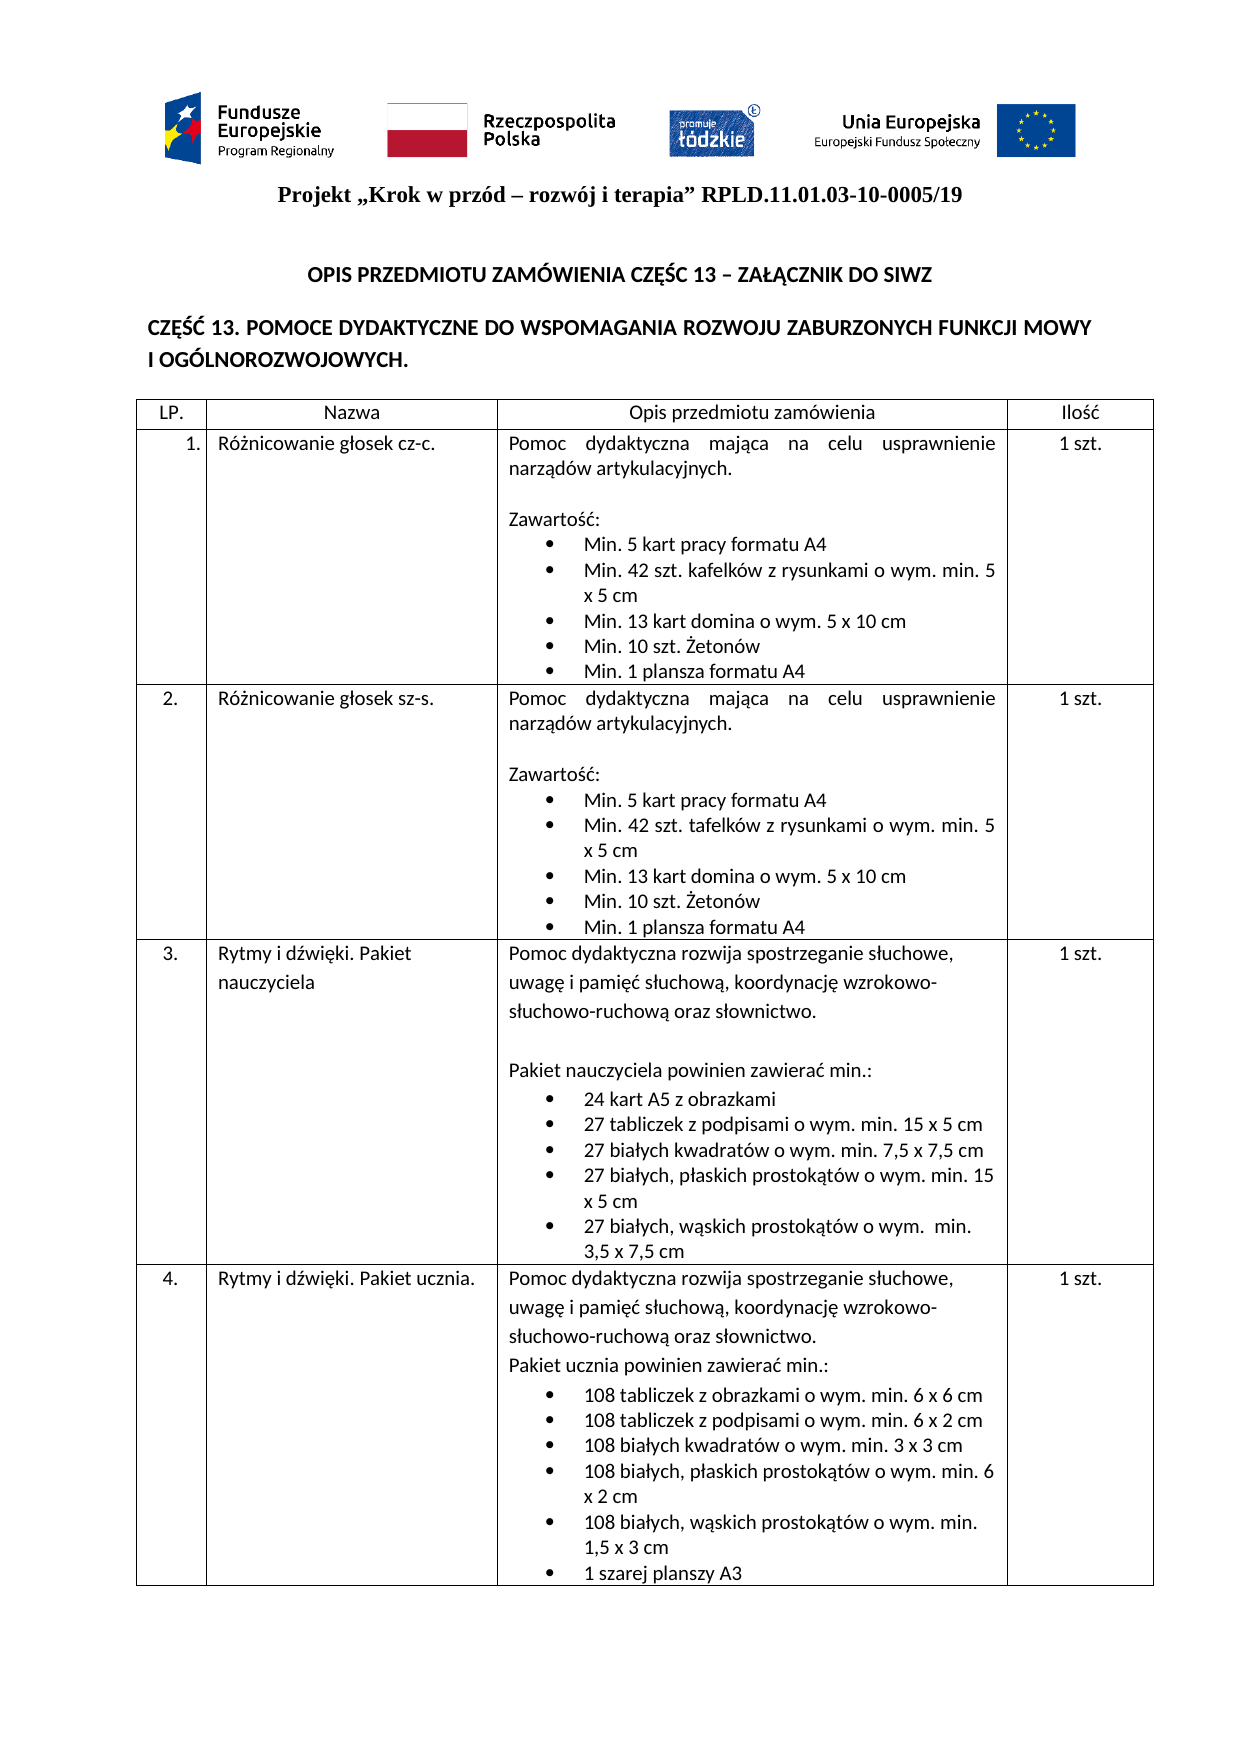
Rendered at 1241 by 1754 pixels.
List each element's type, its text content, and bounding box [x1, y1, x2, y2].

table_cell 1 szt. [1008, 1265, 1153, 1585]
table_cell [137, 940, 206, 1264]
text CZĘŚĆ 13. POMOCE DYDAKTYCZNE DO WSPOMAGANIA ROZWOJU ZABURZONYCH FUNKCJI MOWY I OGÓLNOROZWOJOWYCH. [148, 313, 1093, 373]
table_cell Pomoc dydaktyczna rozwija spostrzeganie słuchowe, uwagę i pamięć słuchową, koordynację wzrokowo-słuchowo-ruchową oraz słownictwo. Pakiet nauczyciela powinien zawierać min.: 24 kart A5 z obrazkami 27 tabliczek z podpisami o wym. min. 15 x 5 cm 27 białych kwadratów o wym. min. 7,5 x 7,5 cm 27 białych, płaskich prostokątów o wym. min. 15 x 5 cm 27 białych, wąskich prostokątów o wym. min. 3,5 x 7,5 cm [498, 940, 1007, 1264]
table_cell 1 szt. [1008, 940, 1153, 1264]
text OPIS PRZEDMIOTU ZAMÓWIENIA CZĘŚC 13 – ZAŁĄCZNIK DO SIWZ [148, 260, 1093, 288]
table_cell 1 szt. [1008, 685, 1153, 939]
table_cell Rytmy i dźwięki. Pakiet ucznia. [207, 1265, 497, 1585]
table_header Ilość [1008, 400, 1153, 429]
table_cell Rytmy i dźwięki. Pakiet nauczyciela [207, 940, 497, 1264]
table_cell Pomoc dydaktyczna rozwija spostrzeganie słuchowe, uwagę i pamięć słuchową, koordynację wzrokowo-słuchowo-ruchową oraz słownictwo. Pakiet ucznia powinien zawierać min.: 108 tabliczek z obrazkami o wym. min. 6 x 6 cm 108 tabliczek z podpisami o wym. min. 6 x 2 cm 108 białych kwadratów o wym. min. 3 x 3 cm 108 białych, płaskich prostokątów o wym. min. 6 x 2 cm 108 białych, wąskich prostokątów o wym. min. 1,5 x 3 cm 1 szarej planszy A3 [498, 1265, 1007, 1585]
table_cell [137, 430, 206, 684]
table_cell Różnicowanie głosek cz-c. [207, 430, 497, 684]
table_cell Pomoc dydaktyczna mająca na celu usprawnienie narządów artykulacyjnych. Zawartość: Min. 5 kart pracy formatu A4 Min. 42 szt. tafelków z rysunkami o wym. min. 5 x 5 cm Min. 13 kart domina o wym. 5 x 10 cm Min. 10 szt. Żetonów Min. 1 plansza formatu A4 [498, 685, 1007, 939]
table_header Nazwa [207, 400, 497, 429]
table_cell 1 szt. [1008, 430, 1153, 684]
picture [147, 73, 1093, 182]
table_header LP. [137, 400, 206, 429]
table_cell [137, 1265, 206, 1585]
table_header Opis przedmiotu zamówienia [498, 400, 1007, 429]
table_cell Różnicowanie głosek sz-s. [207, 685, 497, 939]
table_cell [137, 685, 206, 939]
table_cell Pomoc dydaktyczna mająca na celu usprawnienie narządów artykulacyjnych. Zawartość: Min. 5 kart pracy formatu A4 Min. 42 szt. kafelków z rysunkami o wym. min. 5 x 5 cm Min. 13 kart domina o wym. 5 x 10 cm Min. 10 szt. Żetonów Min. 1 plansza formatu A4 [498, 430, 1007, 684]
